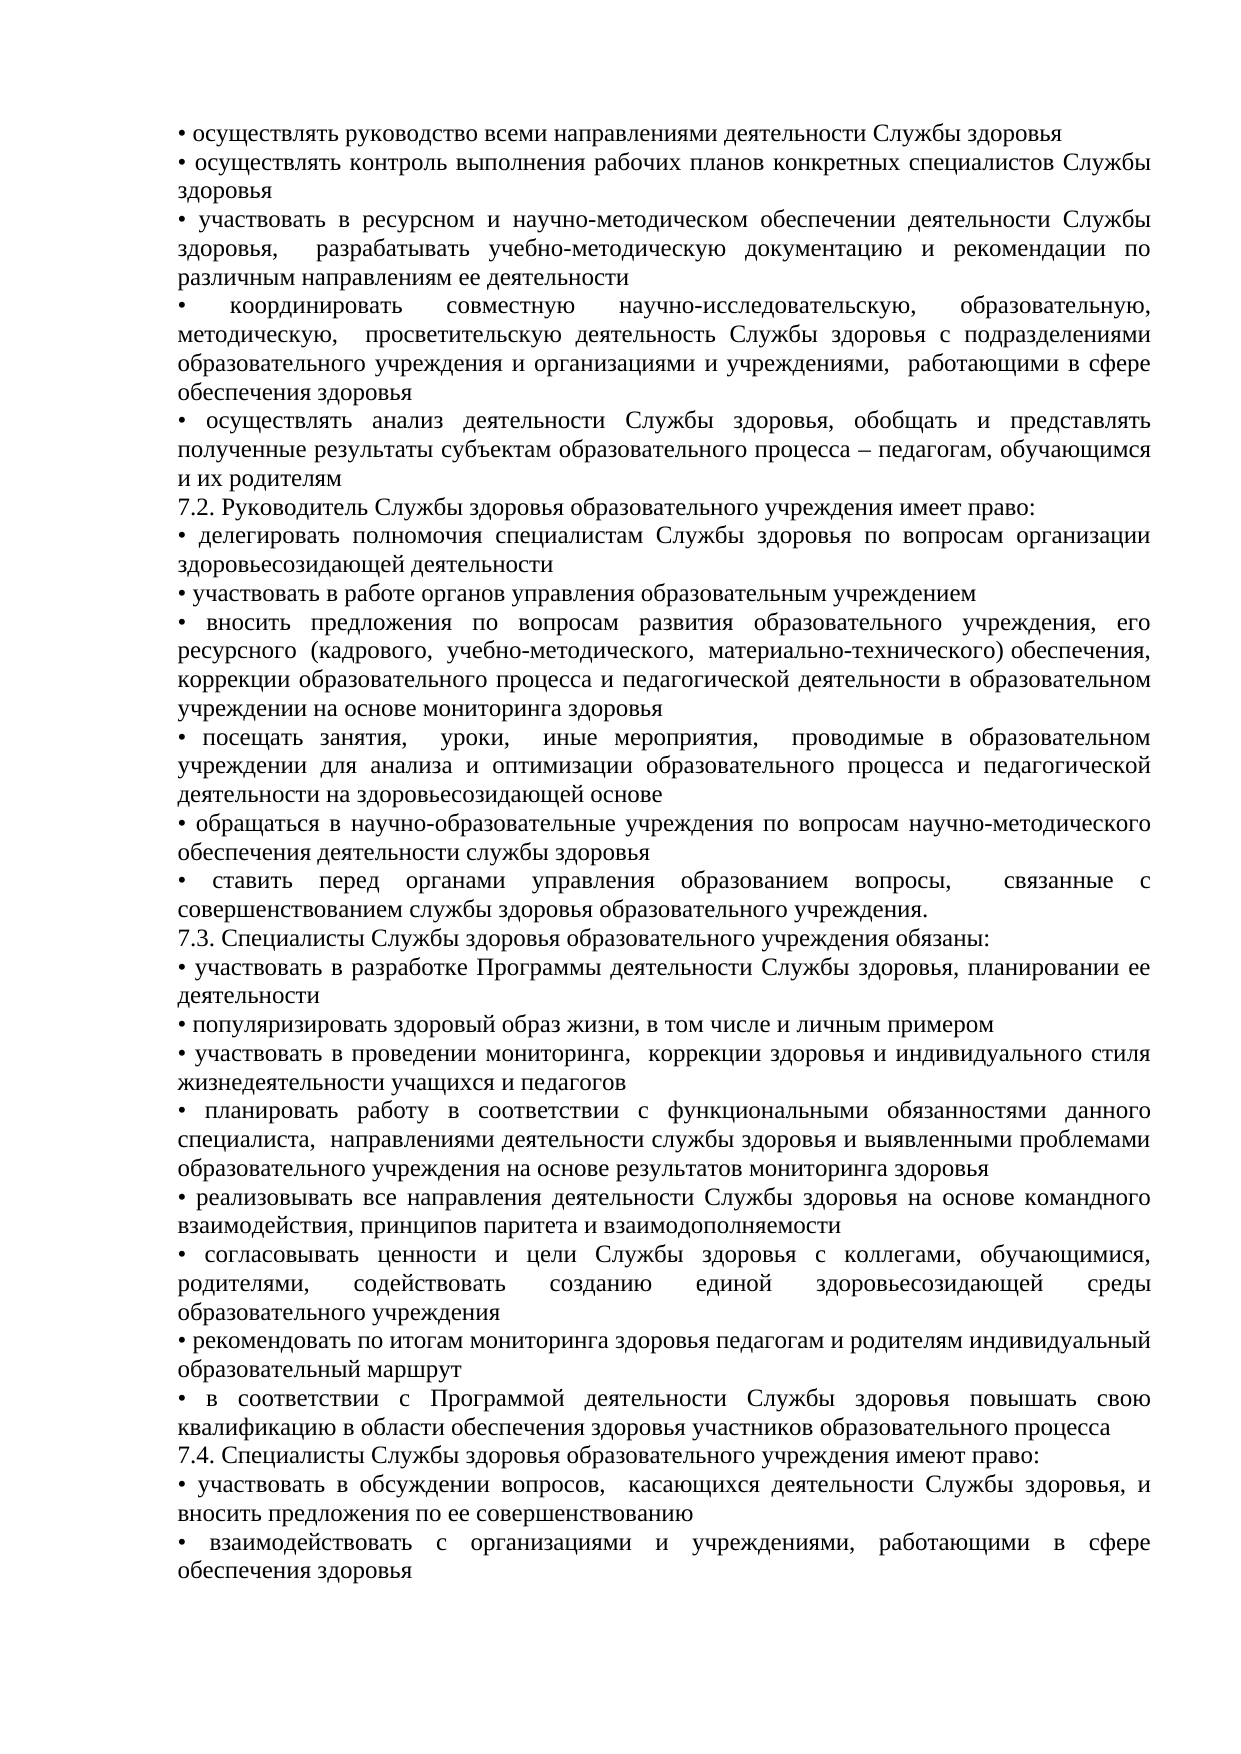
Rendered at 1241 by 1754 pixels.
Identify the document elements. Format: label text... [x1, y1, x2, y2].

text 7.3. Специалисты Службы здоровья образовательного учреждения обязаны: [177, 923, 1152, 952]
text • осуществлять анализ деятельности Службы здоровья, обобщать и представлять полученные результаты субъектам образовательного процесса – педагогам, обучающимся и их родителям [177, 406, 1152, 492]
text • вносить предложения по вопросам развития образовательного учреждения, его ресурсного (кадрового, учебно-методического, материально-технического) обеспечения, коррекции образовательного процесса и педагогической деятельности в образовательном учреждении на основе мониторинга здоровья [177, 607, 1152, 722]
text 7.2. Руководитель Службы здоровья образовательного учреждения имеет право: [177, 492, 1152, 521]
text • реализовывать все направления деятельности Службы здоровья на основе командного взаимодействия, принципов паритета и взаимодополняемости [177, 1182, 1152, 1239]
text • осуществлять контроль выполнения рабочих планов конкретных специалистов Службы здоровья [177, 147, 1152, 204]
text • обращаться в научно-образовательные учреждения по вопросам научно-методического обеспечения деятельности службы здоровья [177, 808, 1152, 866]
text • в соответствии с Программой деятельности Службы здоровья повышать свою квалификацию в области обеспечения здоровья участников образовательного процесса [177, 1383, 1152, 1441]
text • делегировать полномочия специалистам Службы здоровья по вопросам организации здоровьесозидающей деятельности [177, 521, 1152, 578]
text • участвовать в проведении мониторинга, коррекции здоровья и индивидуального стиля жизнедеятельности учащихся и педагогов [177, 1038, 1152, 1096]
text • участвовать в разработке Программы деятельности Службы здоровья, планировании ее деятельности [177, 952, 1152, 1009]
text • планировать работу в соответствии с функциональными обязанностями данного специалиста, направлениями деятельности службы здоровья и выявленными проблемами образовательного учреждения на основе результатов мониторинга здоровья [177, 1096, 1152, 1182]
text • ставить перед органами управления образованием вопросы, связанные с совершенствованием службы здоровья образовательного учреждения. [177, 866, 1152, 923]
text • участвовать в обсуждении вопросов, касающихся деятельности Службы здоровья, и вносить предложения по ее совершенствованию [177, 1469, 1152, 1527]
text • взаимодействовать с организациями и учреждениями, работающими в сфере обеспечения здоровья [177, 1527, 1152, 1584]
text • участвовать в ресурсном и научно-методическом обеспечении деятельности Службы здоровья, разрабатывать учебно-методическую документацию и рекомендации по различным направлениям ее деятельности [177, 204, 1152, 291]
text • осуществлять руководство всеми направлениями деятельности Службы здоровья [177, 118, 1152, 147]
text • согласовывать ценности и цели Службы здоровья с коллегами, обучающимися, родителями, содействовать созданию единой здоровьесозидающей среды образовательного учреждения [177, 1239, 1152, 1326]
text 7.4. Специалисты Службы здоровья образовательного учреждения имеют право: [177, 1441, 1152, 1469]
text • популяризировать здоровый образ жизни, в том числе и личным примером [177, 1009, 1152, 1038]
text • участвовать в работе органов управления образовательным учреждением [177, 578, 1152, 607]
text • посещать занятия, уроки, иные мероприятия, проводимые в образовательном учреждении для анализа и оптимизации образовательного процесса и педагогической деятельности на здоровьесозидающей основе [177, 722, 1152, 808]
text • рекомендовать по итогам мониторинга здоровья педагогам и родителям индивидуальный образовательный маршрут [177, 1326, 1152, 1383]
text • координировать совместную научно-исследовательскую, образовательную, методическую, просветительскую деятельность Службы здоровья с подразделениями образовательного учреждения и организациями и учреждениями, работающими в сфере обеспечения здоровья [177, 291, 1152, 406]
